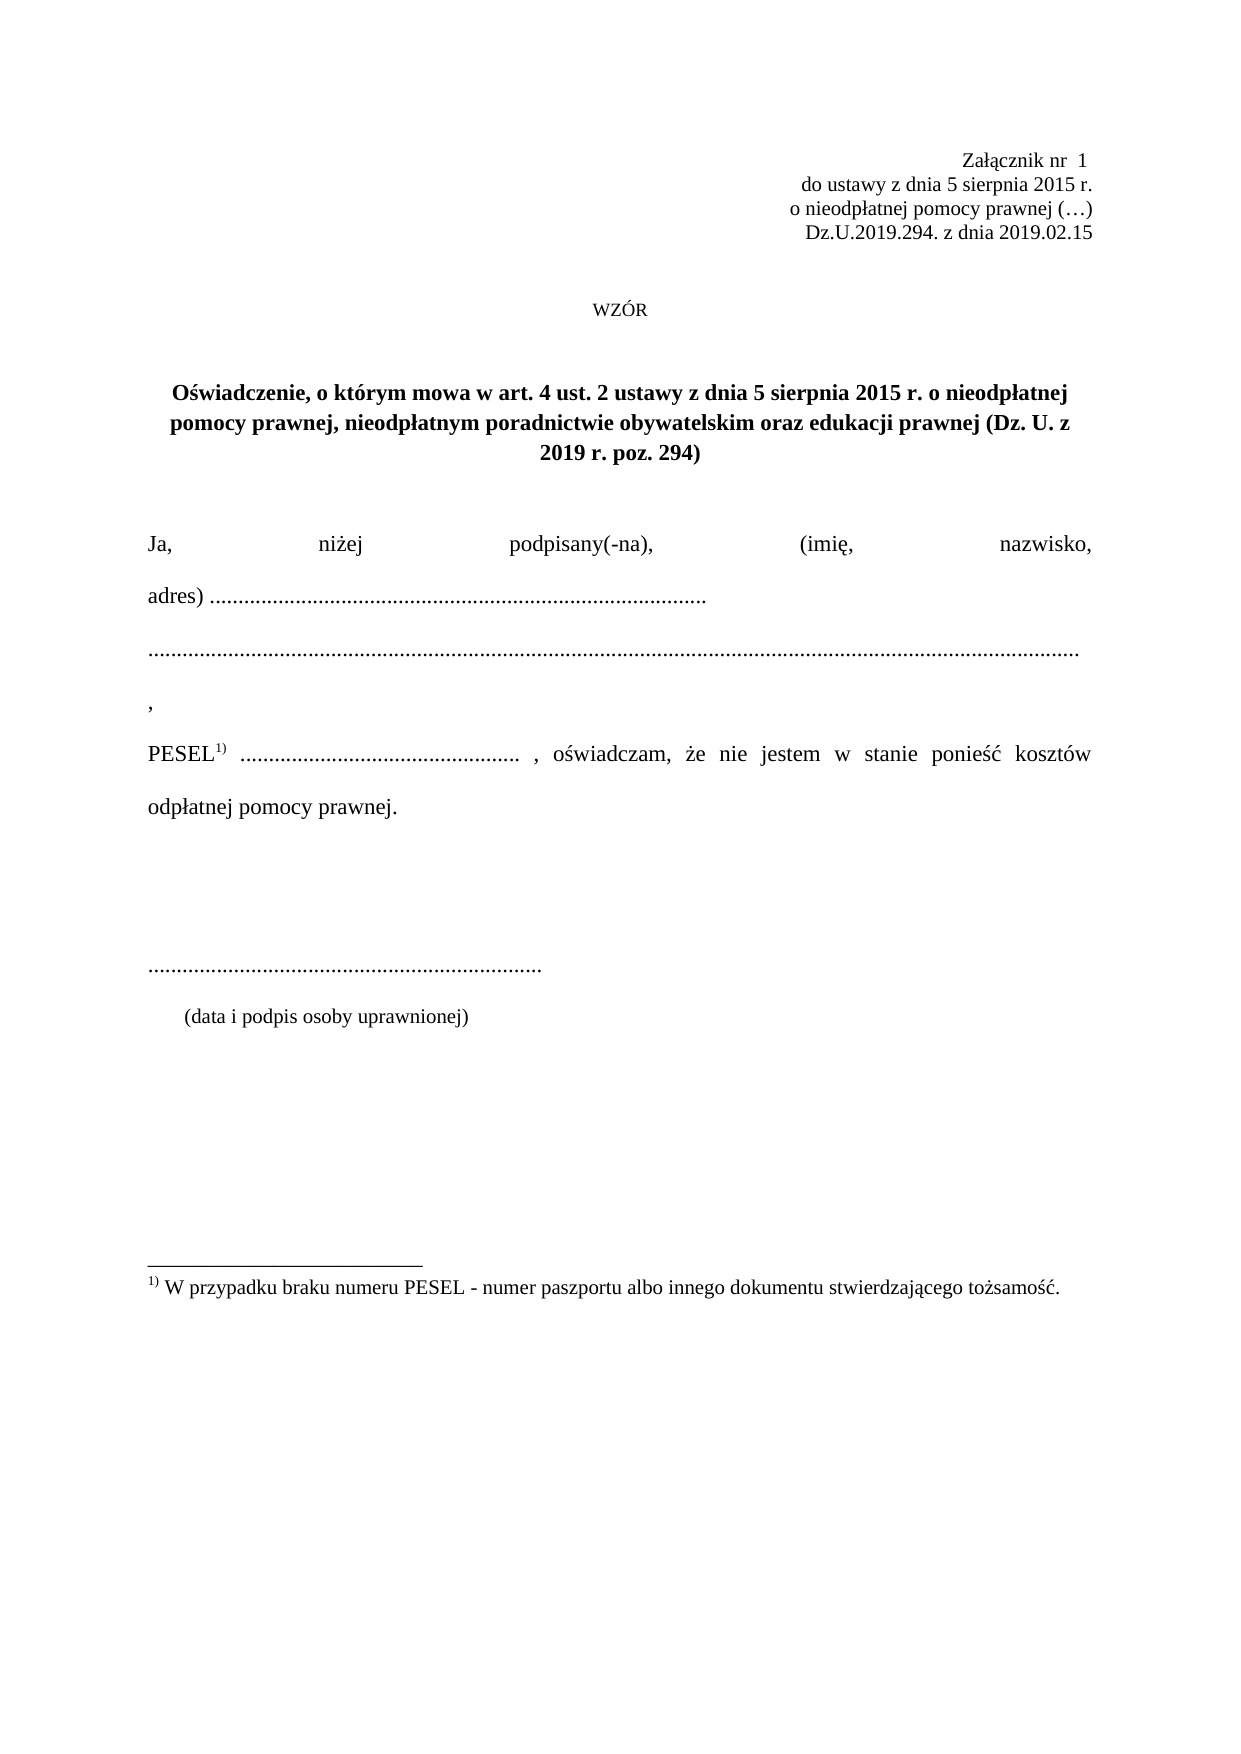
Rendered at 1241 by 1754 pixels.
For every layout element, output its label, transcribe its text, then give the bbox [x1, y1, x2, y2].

text 1) W przypadku braku numeru PESEL - numer paszportu albo innego dokumentu stwierdzającego tożsamość. [148, 1273, 1093, 1300]
text ________________________ [148, 1243, 1093, 1269]
text Ja, niżej podpisany(-na), (imię, nazwisko, adres) ....................................................................................... [148, 530, 1093, 609]
text do ustawy z dnia 5 sierpnia 2015 r. [148, 172, 1093, 196]
text Załącznik nr 1 [148, 148, 1093, 172]
text (data i podpis osoby uprawnionej) [148, 1004, 1093, 1028]
text o nieodpłatnej pomocy prawnej (…) [148, 196, 1093, 220]
text PESEL1) ................................................. , oświadczam, że nie jestem w stanie ponieść kosztów odpłatnej pomocy prawnej. [148, 741, 1093, 819]
text Dz.U.2019.294. z dnia 2019.02.15 [148, 220, 1093, 244]
text ..................................................................... [148, 951, 1093, 978]
text WZÓR [148, 299, 1093, 320]
text Oświadczenie, o którym mowa w art. 4 ust. 2 ustawy z dnia 5 sierpnia 2015 r. o nieodpłatnej pomocy prawnej, nieodpłatnym poradnictwie obywatelskim oraz edukacji prawnej (Dz. U. z 2019 r. poz. 294) [148, 379, 1093, 465]
text ................................................................................................................................................................... , [148, 635, 1093, 714]
